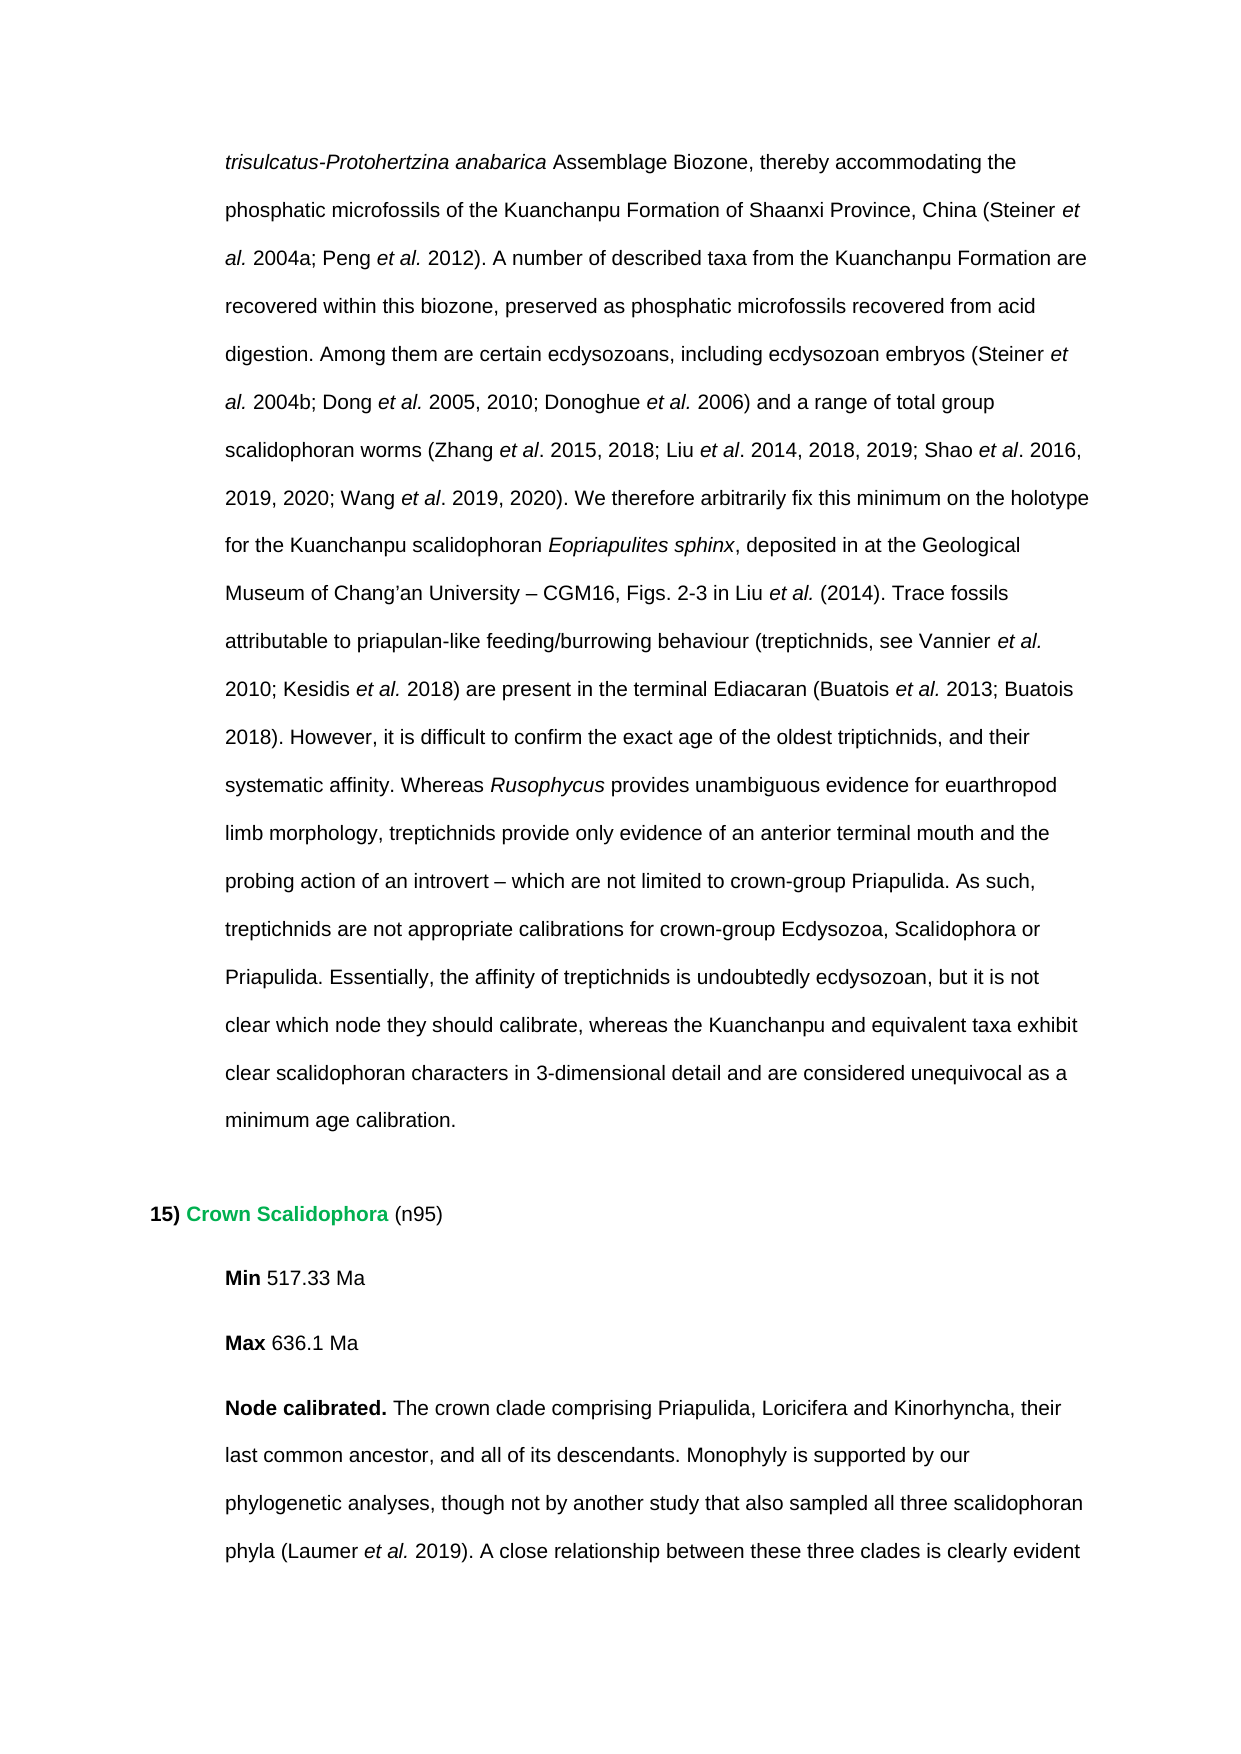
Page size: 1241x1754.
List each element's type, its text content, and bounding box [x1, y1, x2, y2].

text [225, 1395, 1090, 1563]
text Max 636.1 Ma [225, 1331, 1090, 1355]
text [225, 150, 1090, 1132]
text Min 517.33 Ma [225, 1266, 1090, 1290]
text 15) Crown Scalidophora (n95) [150, 1202, 1090, 1226]
